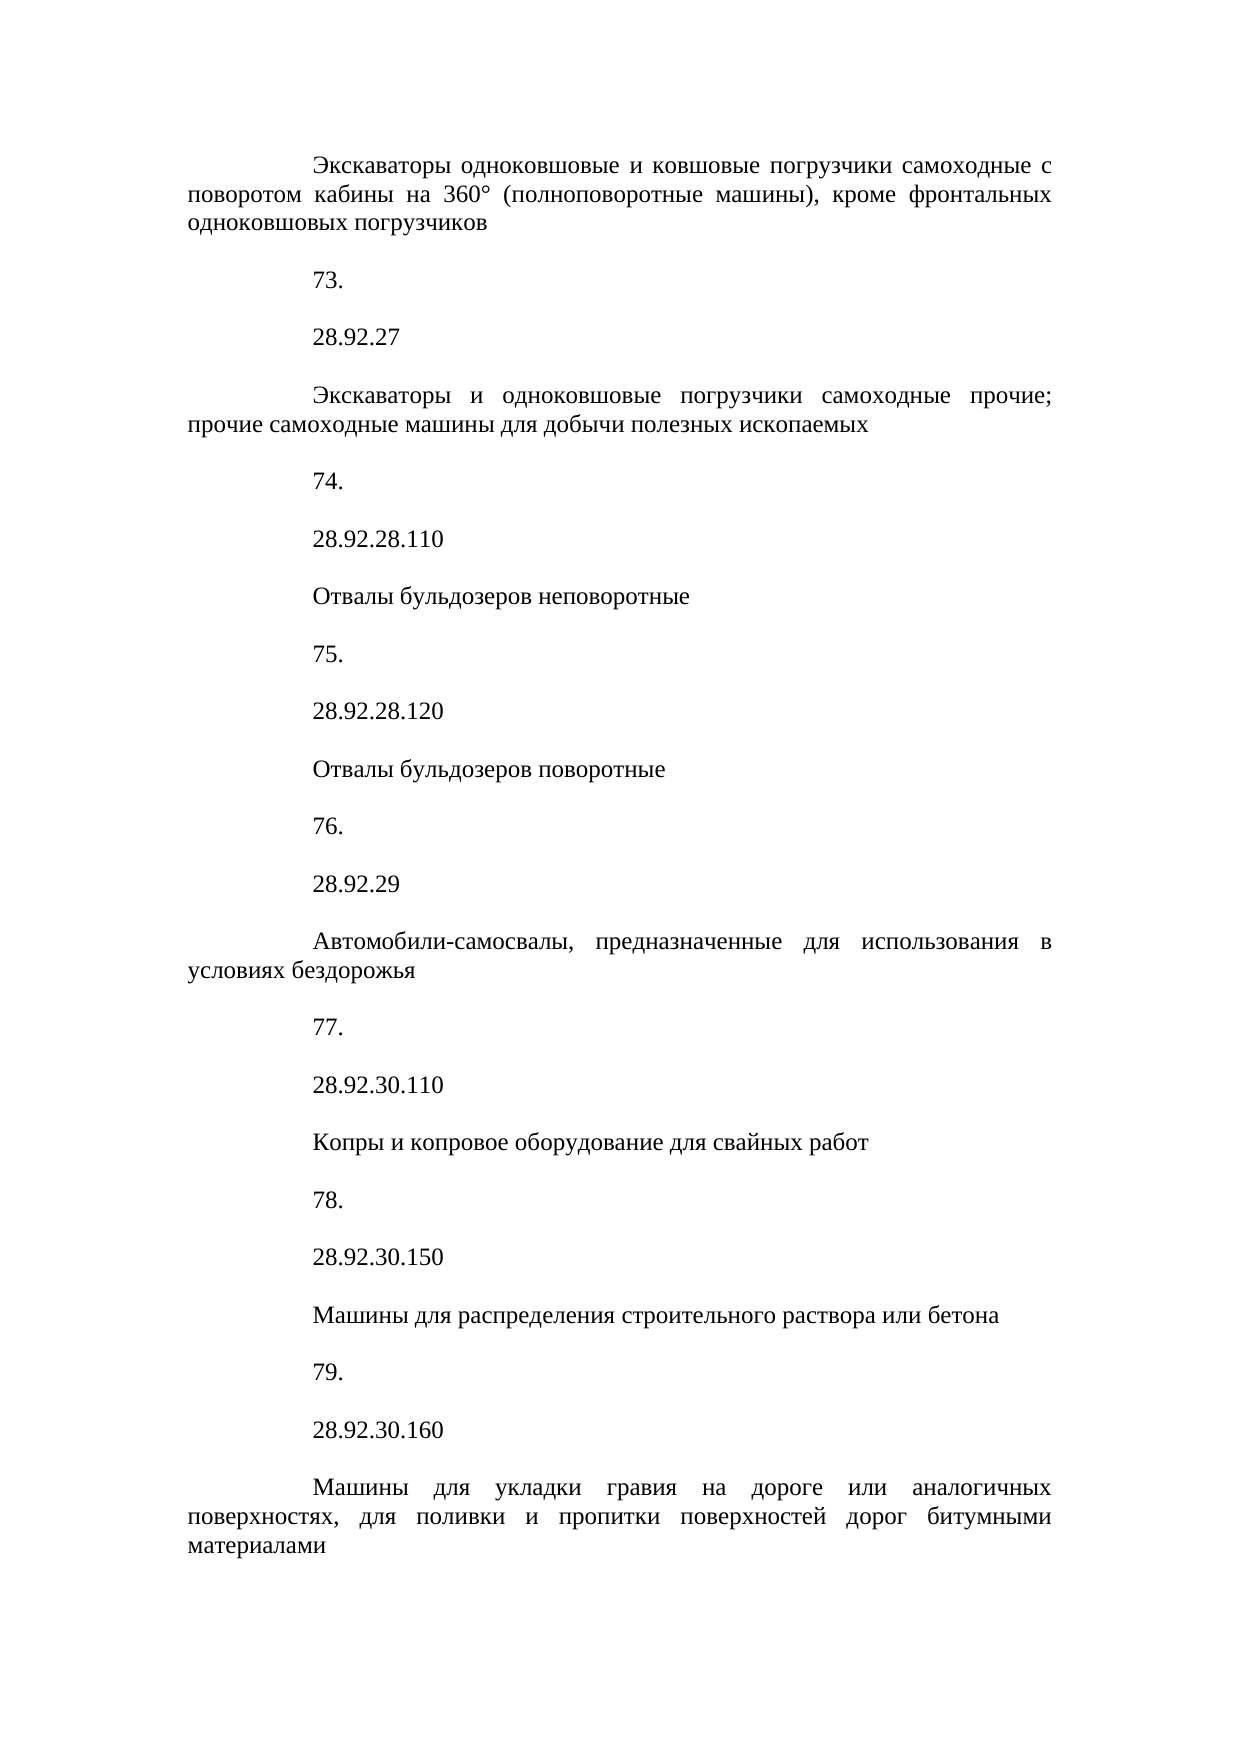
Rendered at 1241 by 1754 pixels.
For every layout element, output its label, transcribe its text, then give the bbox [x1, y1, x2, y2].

text 79. [187, 1357, 1053, 1386]
text 28.92.30.150 [187, 1242, 1053, 1271]
text Машины для распределения строительного раствора или бетона [187, 1300, 1053, 1329]
text Экскаваторы одноковшовые и ковшовые погрузчики самоходные с поворотом кабины на 360° (полноповоротные машины), кроме фронтальных одноковшовых погрузчиков [187, 150, 1053, 236]
text 77. [187, 1012, 1053, 1041]
text 76. [187, 811, 1053, 840]
text Машины для укладки гравия на дороге или аналогичных поверхностях, для поливки и пропитки поверхностей дорог битумными материалами [187, 1472, 1053, 1559]
text Автомобили-самосвалы, предназначенные для использования в условиях бездорожья [187, 926, 1053, 984]
text Отвалы бульдозеров поворотные [187, 754, 1053, 782]
text 28.92.28.120 [187, 696, 1053, 725]
text Экскаваторы и одноковшовые погрузчики самоходные прочие; прочие самоходные машины для добычи полезных ископаемых [187, 380, 1053, 437]
text 28.92.30.160 [187, 1415, 1053, 1444]
text Отвалы бульдозеров неповоротные [187, 581, 1053, 610]
text 75. [187, 639, 1053, 667]
text 28.92.30.110 [187, 1070, 1053, 1099]
text 28.92.27 [187, 322, 1053, 351]
text 73. [187, 265, 1053, 294]
text 28.92.29 [187, 869, 1053, 897]
text Копры и копровое оборудование для свайных работ [187, 1127, 1053, 1156]
text 78. [187, 1185, 1053, 1214]
text 28.92.28.110 [187, 524, 1053, 552]
text 74. [187, 466, 1053, 495]
